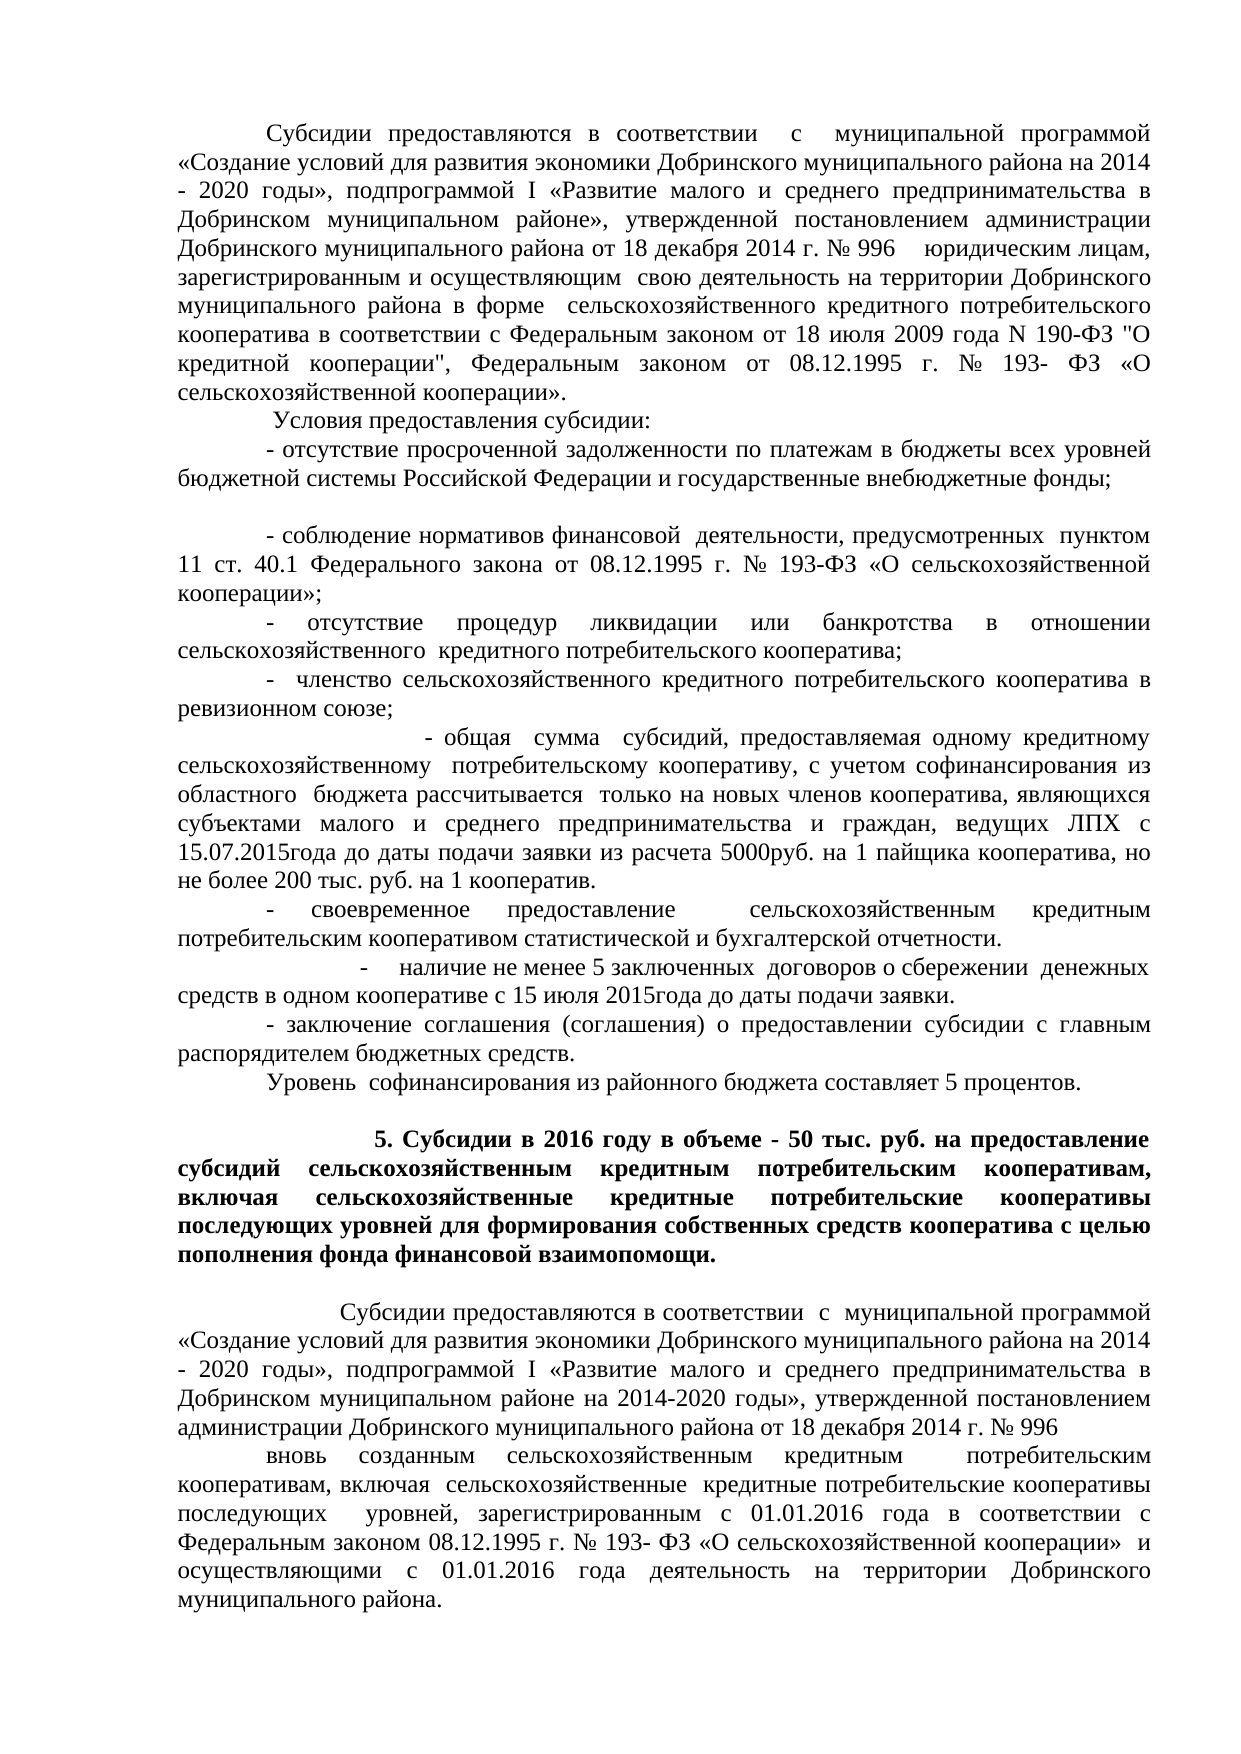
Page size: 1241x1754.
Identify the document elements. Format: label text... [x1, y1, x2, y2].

text Субсидии предоставляются в соответствии с муниципальной программой «Создание условий для развития экономики Добринского муниципального района на 2014 - 2020 годы», подпрограммой I «Развитие малого и среднего предпринимательства в Добринском муниципальном районе», утвержденной постановлением администрации Добринского муниципального района от 18 декабря 2014 г. № 996 юридическим лицам, зарегистрированным и осуществляющим свою деятельность на территории Добринского муниципального района в форме сельскохозяйственного кредитного потребительского кооператива в соответствии с Федеральным законом от 18 июля 2009 года N 190-ФЗ "О кредитной кооперации", Федеральным законом от 08.12.1995 г. № 193- ФЗ «О сельскохозяйственной кооперации». [177, 118, 1152, 406]
text - заключение соглашения (соглашения) о предоставлении субсидии с главным распорядителем бюджетных средств. [177, 1009, 1152, 1067]
text - общая сумма субсидий, предоставляемая одному кредитному сельскохозяйственному потребительскому кооперативу, с учетом софинансирования из областного бюджета рассчитывается только на новых членов кооператива, являющихся субъектами малого и среднего предпринимательства и граждан, ведущих ЛПХ с 15.07.2015года до даты подачи заявки из расчета 5000руб. на 1 пайщика кооператива, но не более 200 тыс. руб. на 1 кооператив. [177, 722, 1152, 894]
text - отсутствие процедур ликвидации или банкротства в отношении сельскохозяйственного кредитного потребительского кооператива; [177, 607, 1152, 664]
text Условия предоставления субсидии: [177, 406, 1152, 434]
text вновь созданным сельскохозяйственным кредитным потребительским кооперативам, включая сельскохозяйственные кредитные потребительские кооперативы последующих уровней, зарегистрированным с 01.01.2016 года в соответствии с Федеральным законом 08.12.1995 г. № 193- ФЗ «О сельскохозяйственной кооперации» и осуществляющими с 01.01.2016 года деятельность на территории Добринского муниципального района. [177, 1441, 1152, 1613]
text - своевременное предоставление сельскохозяйственным кредитным потребительским кооперативом статистической и бухгалтерской отчетности. [177, 894, 1152, 952]
text - наличие не менее 5 заключенных договоров о сбережении денежных средств в одном кооперативе с 15 июля 2015года до даты подачи заявки. [177, 952, 1152, 1009]
text - отсутствие просроченной задолженности по платежам в бюджеты всех уровней бюджетной системы Российской Федерации и государственные внебюджетные фонды; [177, 434, 1152, 492]
text - членство сельскохозяйственного кредитного потребительского кооператива в ревизионном союзе; [177, 664, 1152, 722]
text - соблюдение нормативов финансовой деятельности, предусмотренных пунктом 11 ст. 40.1 Федерального закона от 08.12.1995 г. № 193-ФЗ «О сельскохозяйственной кооперации»; [177, 521, 1152, 607]
text 5. Субсидии в 2016 году в объеме - 50 тыс. руб. на предоставление субсидий сельскохозяйственным кредитным потребительским кооперативам, включая сельскохозяйственные кредитные потребительские кооперативы последующих уровней для формирования собственных средств кооператива с целью пополнения фонда финансовой взаимопомощи. [177, 1124, 1152, 1268]
text Субсидии предоставляются в соответствии с муниципальной программой «Создание условий для развития экономики Добринского муниципального района на 2014 - 2020 годы», подпрограммой I «Развитие малого и среднего предпринимательства в Добринском муниципальном районе на 2014-2020 годы», утвержденной постановлением администрации Добринского муниципального района от 18 декабря 2014 г. № 996 [177, 1297, 1152, 1441]
text Уровень софинансирования из районного бюджета составляет 5 процентов. [177, 1067, 1152, 1096]
